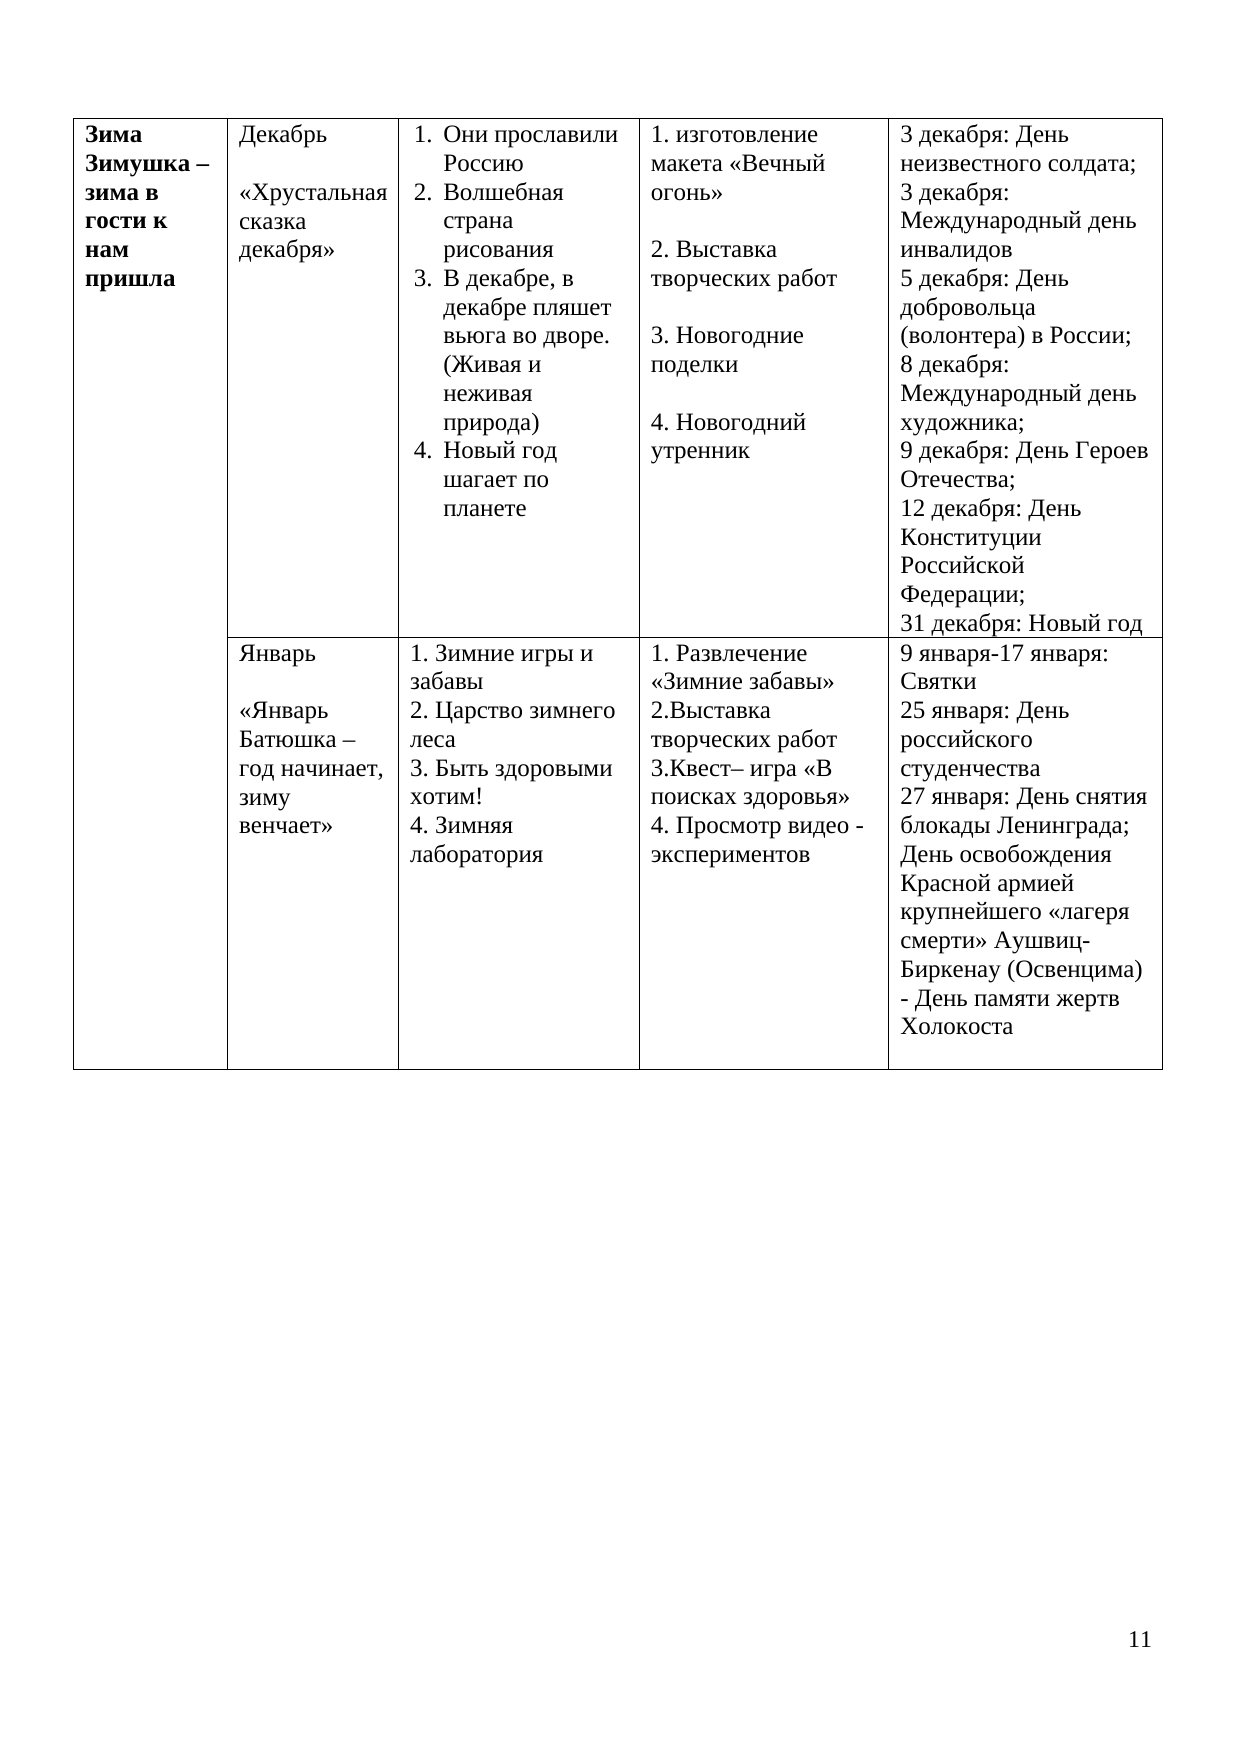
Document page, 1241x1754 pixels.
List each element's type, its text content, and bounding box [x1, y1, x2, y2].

table_cell Они прославили Россию Волшебная страна рисования В декабре, в декабре пляшет вьюга во дворе. (Живая и неживая природа) Новый год шагает по планете [399, 119, 639, 637]
table_cell 3 декабря: День неизвестного солдата; 3 декабря: Международный день инвалидов 5 декабря: День добровольца (волонтера) в России; 8 декабря: Международный день художника; 9 декабря: День Героев Отечества; 12 декабря: День Конституции Российской Федерации; 31 декабря: Новый год [889, 119, 1162, 637]
table_cell Зима Зимушка – зима в гости к нам пришла [74, 119, 227, 1069]
table_cell 1. изготовление макета «Вечный огонь» 2. Выставка творческих работ 3. Новогодние поделки 4. Новогодний утренник [640, 119, 888, 637]
table_cell Декабрь «Хрустальная сказка декабря» [228, 119, 398, 637]
table_cell 1. Зимние игры и забавы 2. Царство зимнего леса 3. Быть здоровыми хотим! 4. Зимняя лаборатория [399, 638, 639, 1069]
table_cell 9 января-17 января: Святки 25 января: День российского студенчества 27 января: День снятия блокады Ленинграда; День освобождения Красной армией крупнейшего «лагеря смерти» Аушвиц-Биркенау (Освенцима) - День памяти жертв Холокоста [889, 638, 1162, 1069]
table_cell 1. Развлечение «Зимние забавы» 2.Выставка творческих работ 3.Квест– игра «В поисках здоровья» 4. Просмотр видео - экспериментов [640, 638, 888, 1069]
table_cell Январь «Январь Батюшка – год начинает, зиму венчает» [228, 638, 398, 1069]
